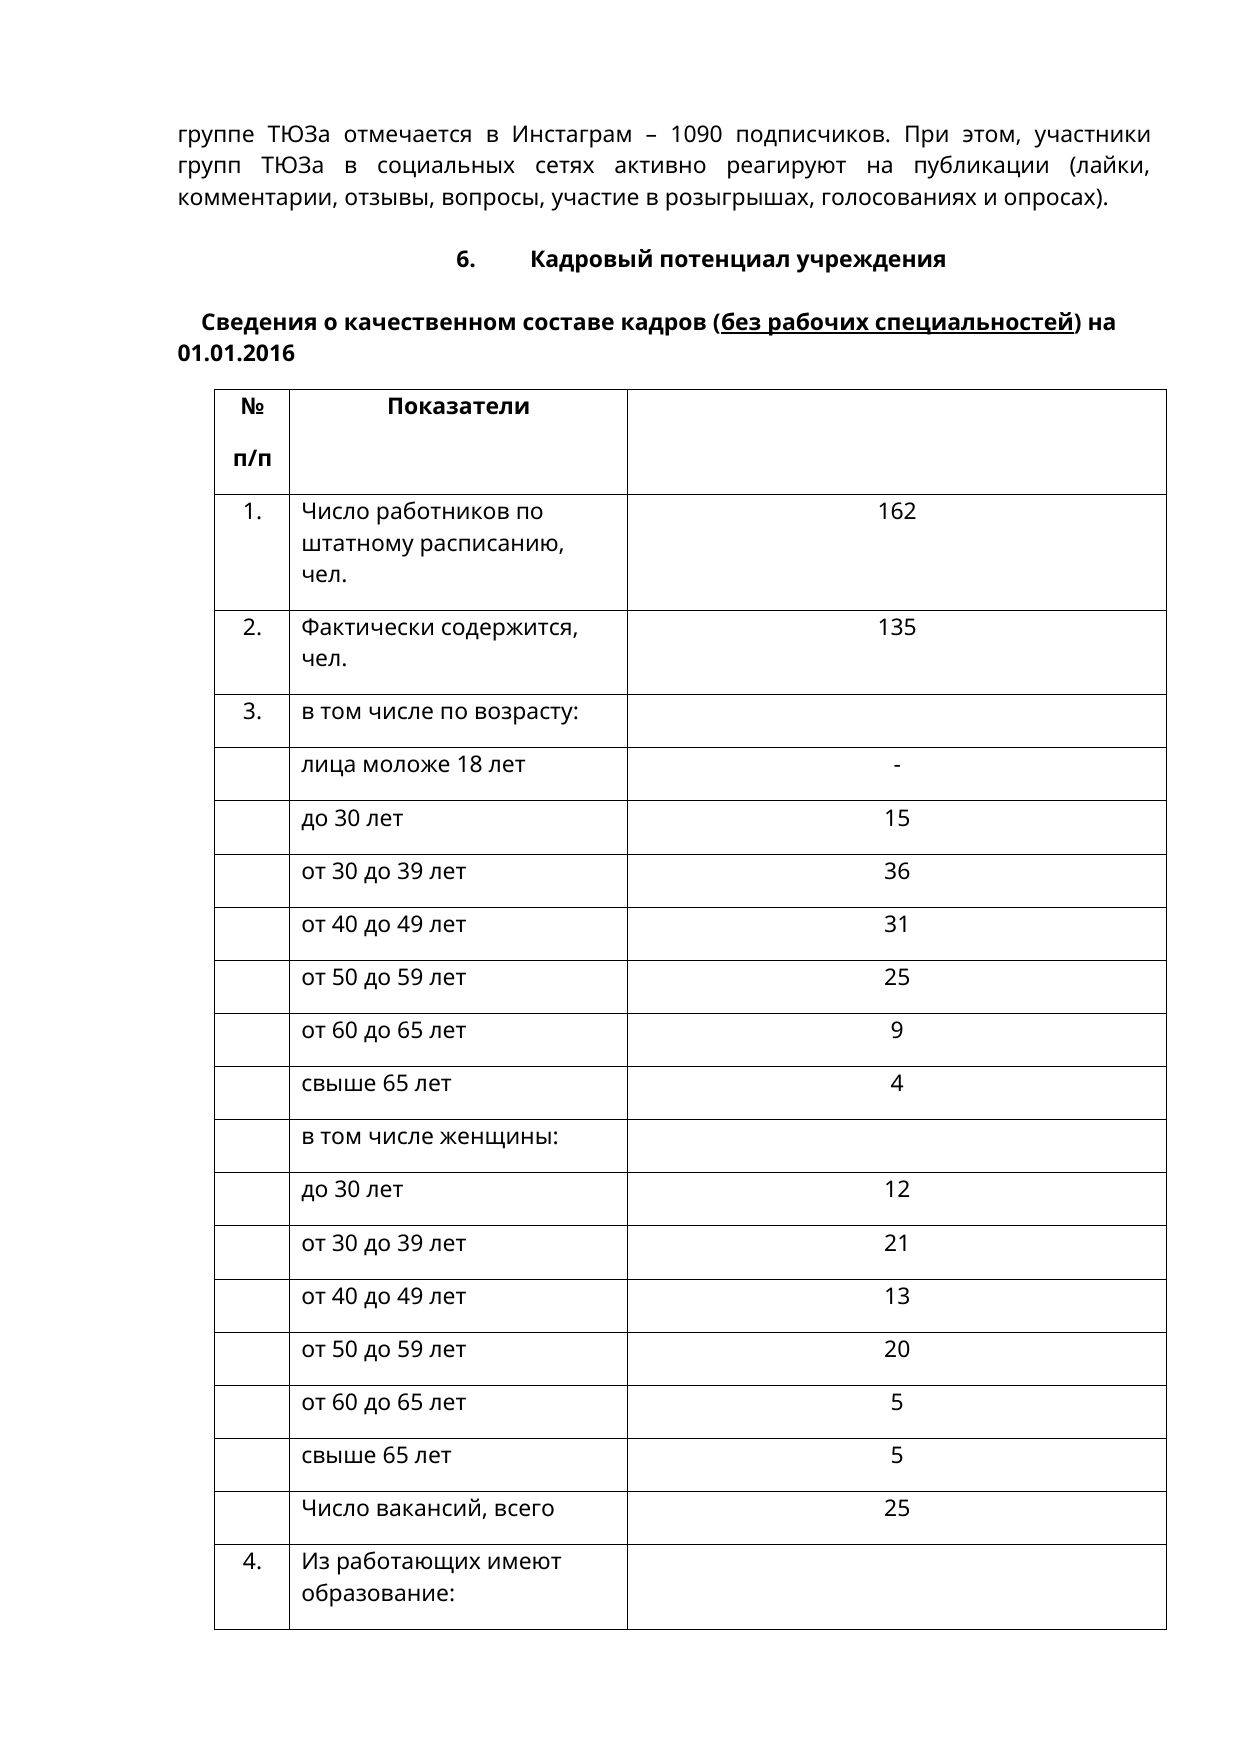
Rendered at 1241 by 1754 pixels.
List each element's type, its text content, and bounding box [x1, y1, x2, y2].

table_cell [215, 1492, 289, 1544]
table_cell [215, 1173, 289, 1225]
table_cell от 30 до 39 лет [290, 1226, 627, 1278]
table_cell лица моложе 18 лет [290, 748, 627, 800]
table_cell - [628, 748, 1166, 800]
table_cell [215, 1386, 289, 1438]
table_cell от 50 до 59 лет [290, 961, 627, 1013]
table_cell 25 [628, 1492, 1166, 1544]
table_cell 15 [628, 801, 1166, 853]
table_cell [215, 1120, 289, 1172]
table_cell [215, 961, 289, 1013]
table_cell Фактически содержится, чел. [290, 611, 627, 694]
table_cell 20 [628, 1333, 1166, 1385]
table_cell от 40 до 49 лет [290, 908, 627, 960]
table_cell от 60 до 65 лет [290, 1014, 627, 1066]
table_cell 36 [628, 855, 1166, 907]
table_cell 3. [215, 695, 289, 747]
table_cell [215, 1280, 289, 1332]
table_cell [628, 1545, 1166, 1628]
table_cell [215, 1439, 289, 1491]
table_cell 5 [628, 1439, 1166, 1491]
table_cell [215, 748, 289, 800]
table_cell 1. [215, 495, 289, 610]
table_header [628, 390, 1166, 494]
table_cell Число вакансий, всего [290, 1492, 627, 1544]
table_cell [215, 908, 289, 960]
table_cell [215, 1333, 289, 1385]
table_cell 12 [628, 1173, 1166, 1225]
table_cell в том числе женщины: [290, 1120, 627, 1172]
table_cell Из работающих имеют образование: [290, 1545, 627, 1628]
table_cell до 30 лет [290, 801, 627, 853]
table_cell [215, 1067, 289, 1119]
table_cell от 30 до 39 лет [290, 855, 627, 907]
table_cell 4. [215, 1545, 289, 1628]
table_cell 162 [628, 495, 1166, 610]
table_cell от 40 до 49 лет [290, 1280, 627, 1332]
table_cell от 50 до 59 лет [290, 1333, 627, 1385]
table_header № п/п [215, 390, 289, 494]
table_cell 5 [628, 1386, 1166, 1438]
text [177, 118, 1152, 212]
table_cell 9 [628, 1014, 1166, 1066]
table_cell 31 [628, 908, 1166, 960]
table_cell [628, 695, 1166, 747]
table_header Показатели [290, 390, 627, 494]
text 6. Кадровый потенциал учреждения [177, 243, 1152, 274]
table_cell [215, 855, 289, 907]
table_cell 21 [628, 1226, 1166, 1278]
table_cell от 60 до 65 лет [290, 1386, 627, 1438]
text Сведения о качественном составе кадров (без рабочих специальностей) на 01.01.2016 [177, 306, 1152, 368]
table_cell Число работников по штатному расписанию, чел. [290, 495, 627, 610]
table_cell 2. [215, 611, 289, 694]
table_cell свыше 65 лет [290, 1067, 627, 1119]
table_cell 25 [628, 961, 1166, 1013]
table_cell свыше 65 лет [290, 1439, 627, 1491]
table_cell 13 [628, 1280, 1166, 1332]
table_cell в том числе по возрасту: [290, 695, 627, 747]
table_cell 135 [628, 611, 1166, 694]
table_cell [215, 1226, 289, 1278]
table_cell до 30 лет [290, 1173, 627, 1225]
table_cell [215, 1014, 289, 1066]
table_cell [215, 801, 289, 853]
table_cell 4 [628, 1067, 1166, 1119]
table_cell [628, 1120, 1166, 1172]
